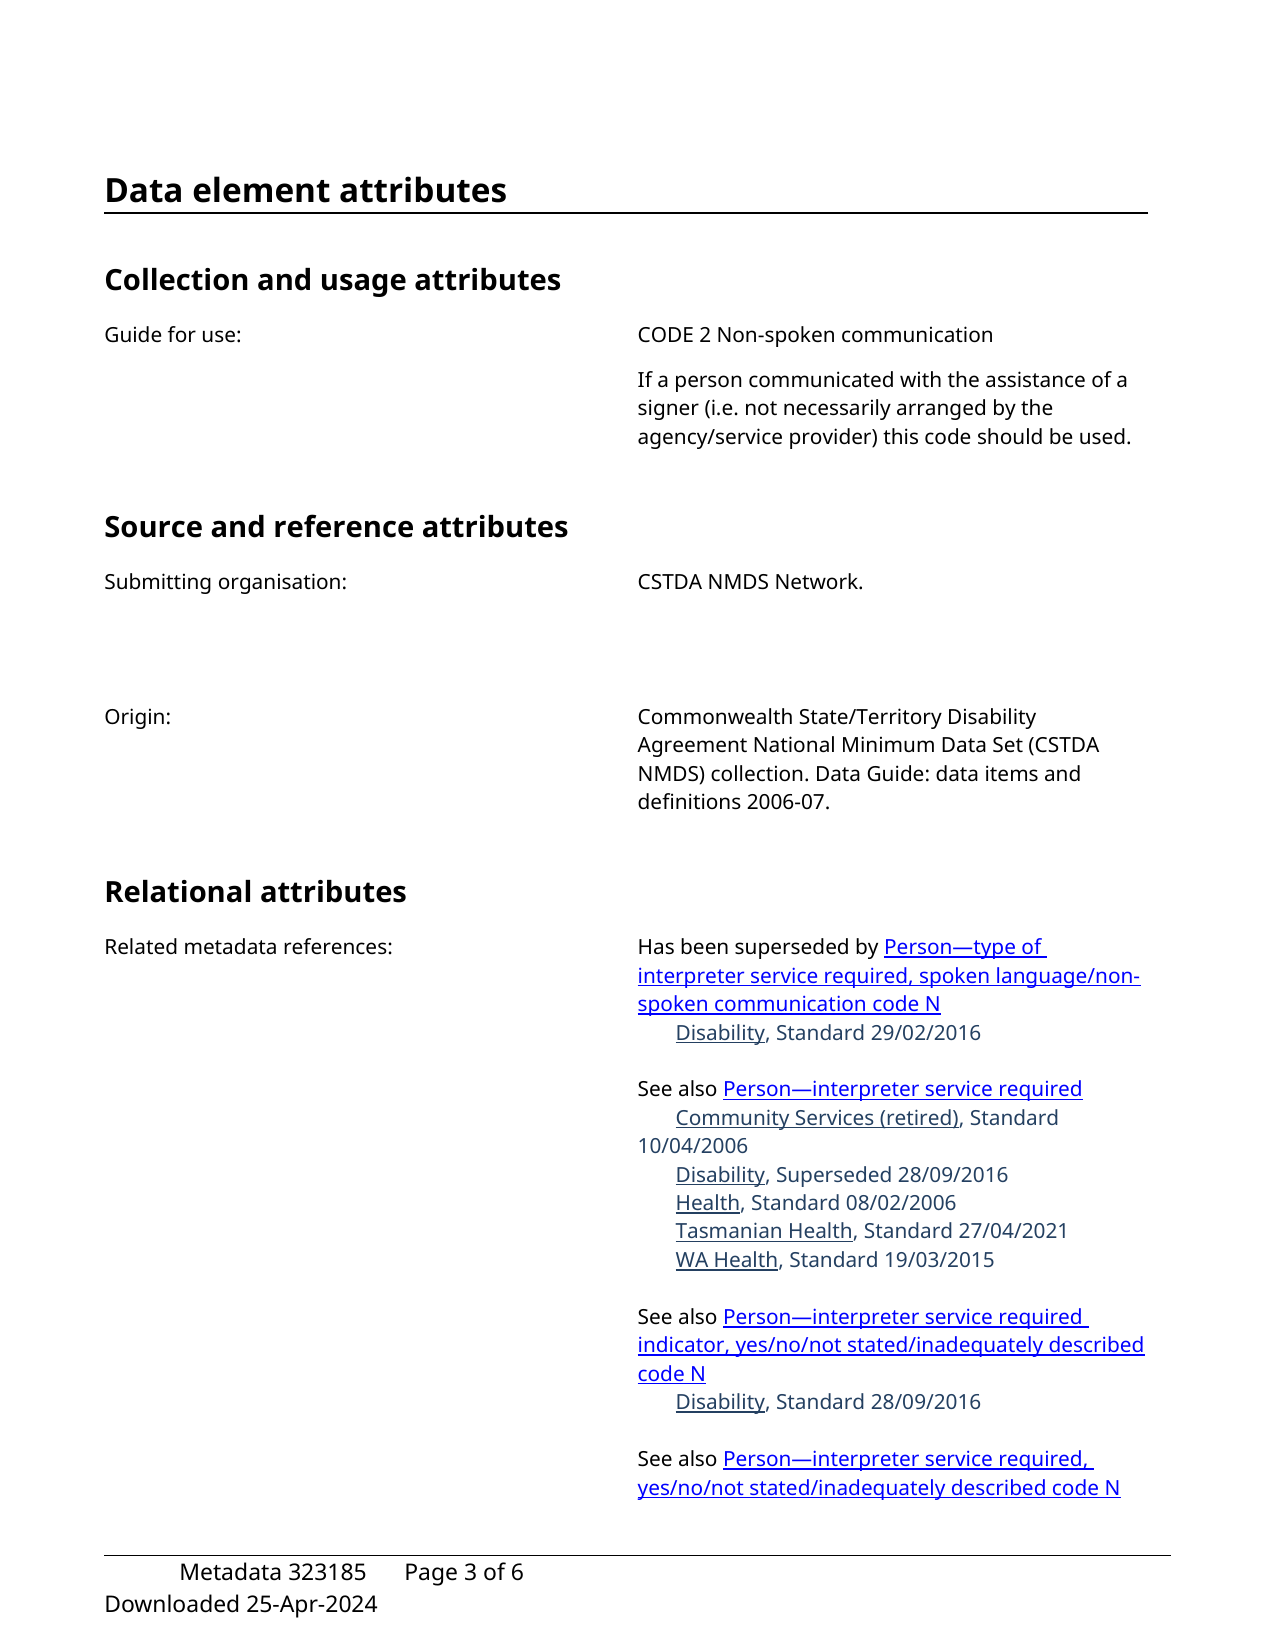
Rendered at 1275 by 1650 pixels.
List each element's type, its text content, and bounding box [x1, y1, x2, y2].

table_cell Commonwealth State/Territory Disability Agreement National Minimum Data Set (CSTDA NMDS) collection. Data Guide: data items and definitions 2006-07. [626, 691, 1159, 826]
table_cell Source and reference attributes [93, 461, 1159, 557]
table_cell Origin: [93, 691, 626, 826]
table_cell Relational attributes [93, 826, 1159, 922]
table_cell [93, 922, 626, 1511]
table_cell Submitting organisation: [93, 557, 626, 691]
table_cell CODE 2 Non-spoken communication If a person communicated with the assistance of a signer (i.e. not necessarily arranged by the agency/service provider) this code should be used. [626, 310, 1159, 461]
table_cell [626, 922, 1159, 1511]
table_cell CSTDA NMDS Network. [626, 557, 1159, 691]
table_cell Collection and usage attributes [93, 214, 1159, 309]
table_header Data element attributes [93, 142, 1159, 214]
table_cell Guide for use: [93, 310, 626, 461]
